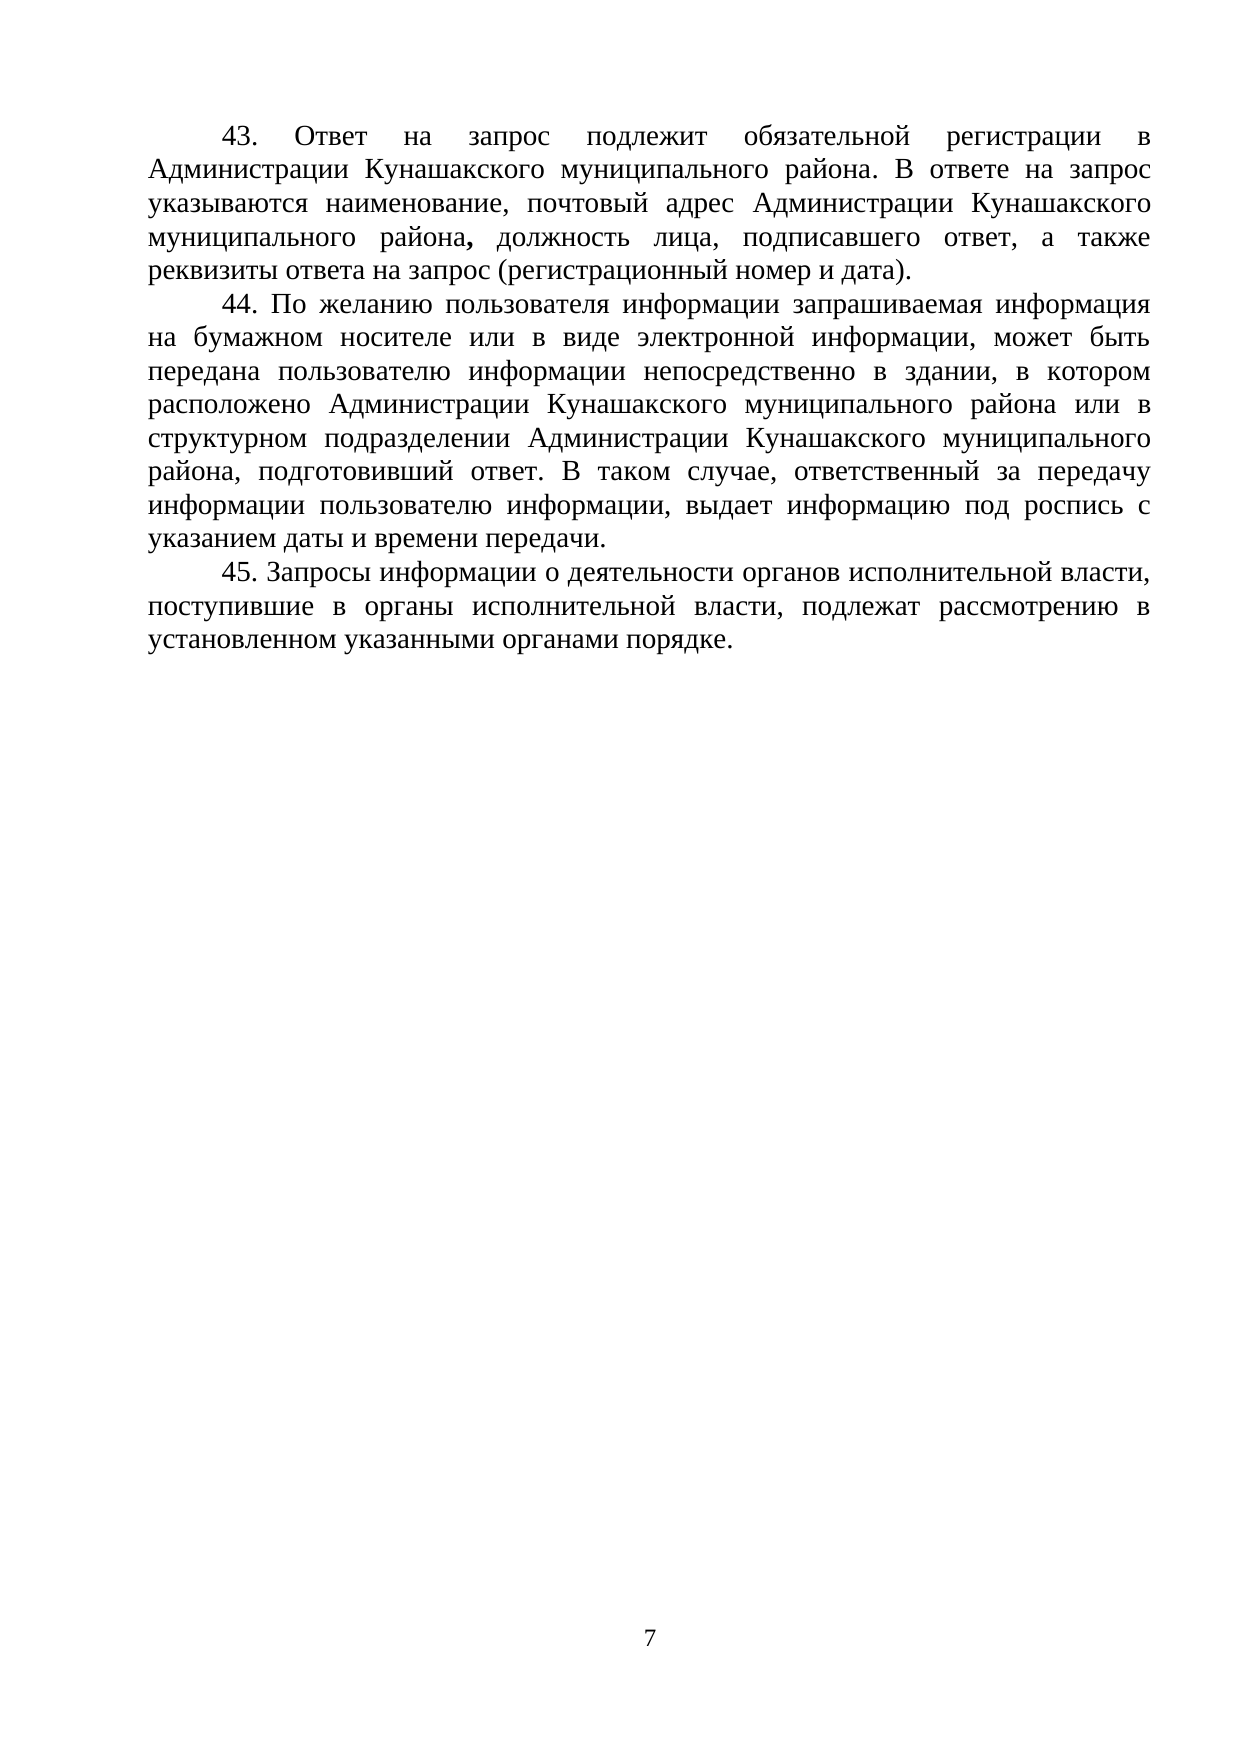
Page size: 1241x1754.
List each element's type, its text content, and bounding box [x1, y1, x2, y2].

text 44. По желанию пользователя информации запрашиваемая информация на бумажном носителе или в виде электронной информации, может быть передана пользователю информации непосредственно в здании, в котором расположено Администрации Кунашакского муниципального района или в структурном подразделении Администрации Кунашакского муниципального района, подготовивший ответ. В таком случае, ответственный за передачу информации пользователю информации, выдает информацию под роспись с указанием даты и времени передачи. [148, 286, 1152, 554]
text 45. Запросы информации о деятельности органов исполнительной власти, поступившие в органы исполнительной власти, подлежат рассмотрению в установленном указанными органами порядке. [148, 554, 1152, 655]
text 43. Ответ на запрос подлежит обязательной регистрации в Администрации Кунашакского муниципального района. В ответе на запрос указываются наименование, почтовый адрес Администрации Кунашакского муниципального района, должность лица, подписавшего ответ, а также реквизиты ответа на запрос (регистрационный номер и дата). [148, 118, 1152, 286]
